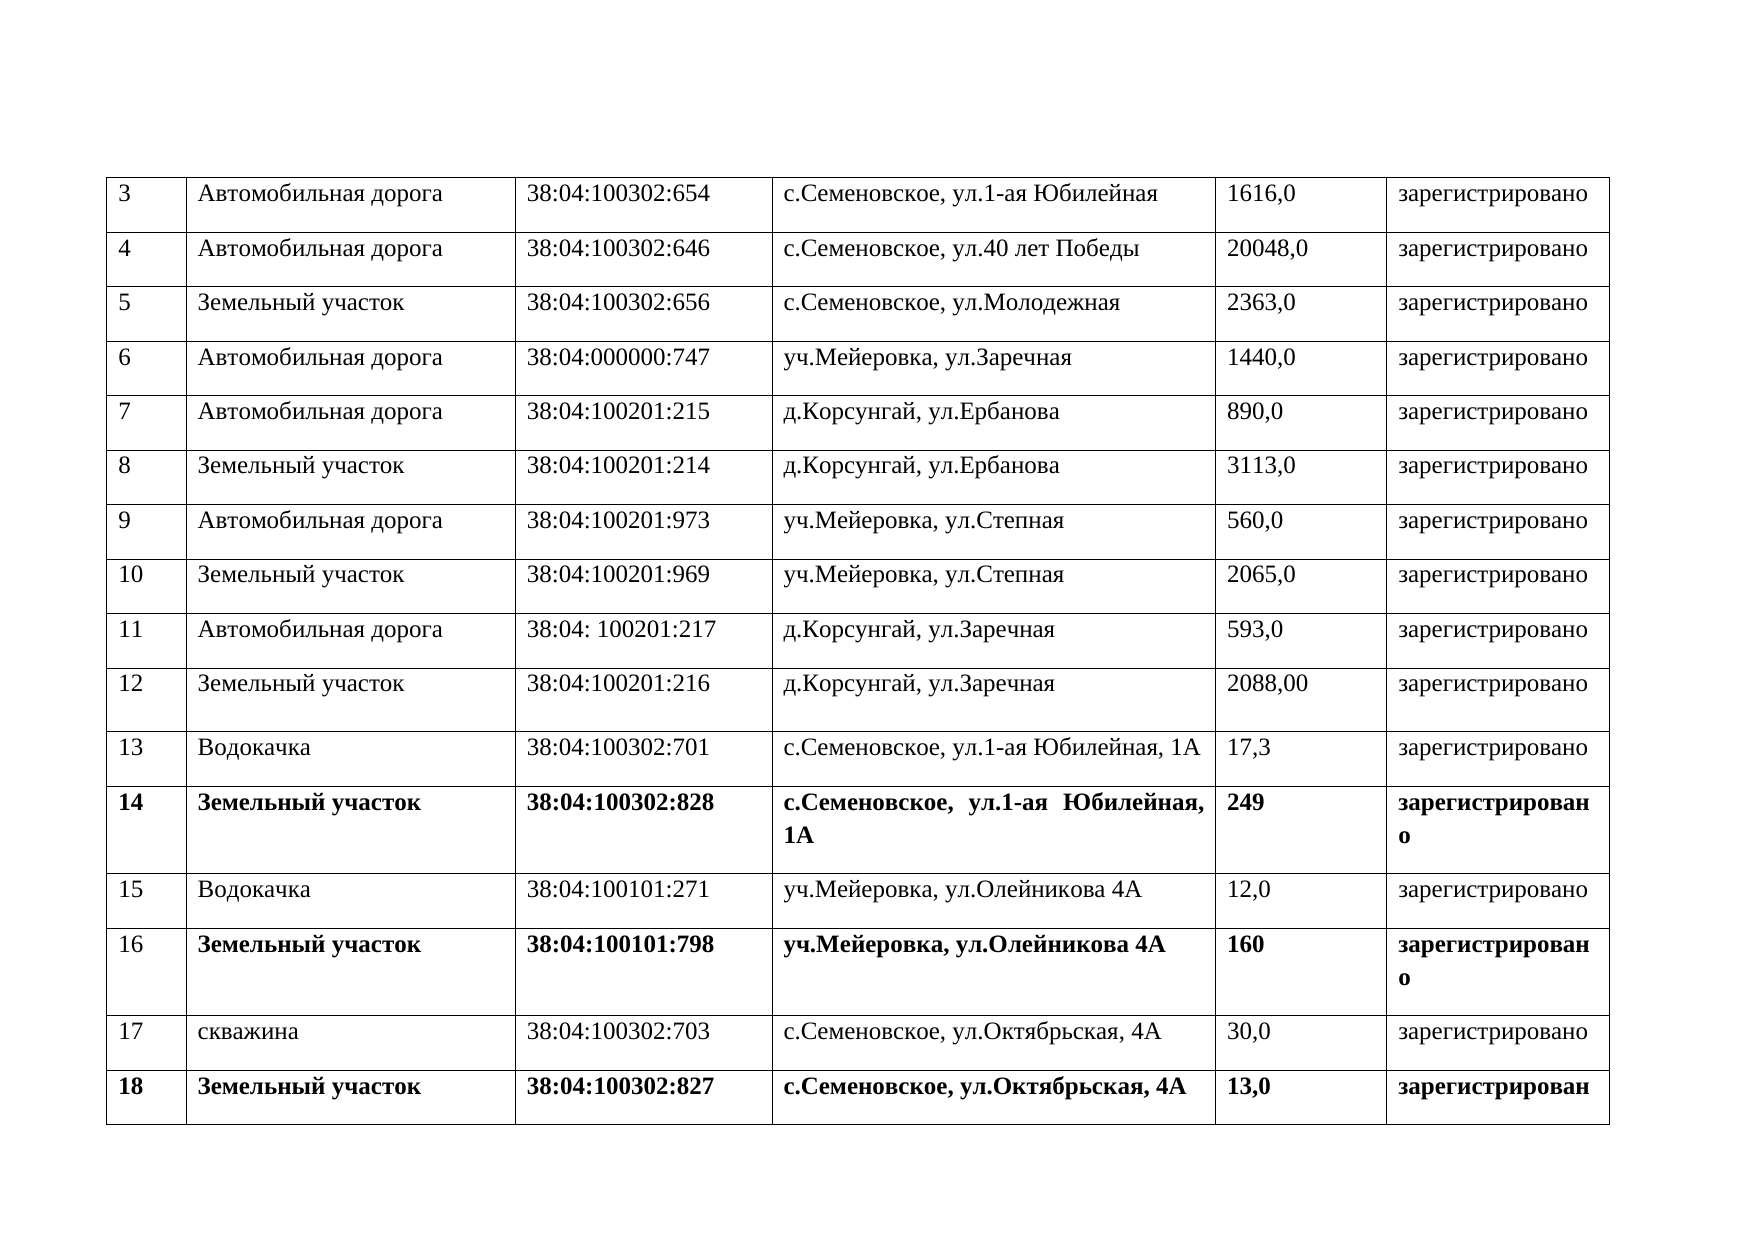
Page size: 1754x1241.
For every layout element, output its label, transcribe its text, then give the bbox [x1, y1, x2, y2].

table_cell 1440,0 [1216, 342, 1386, 395]
table_cell 160 [1216, 929, 1386, 1015]
table_cell 3 [107, 178, 186, 232]
table_cell зарегистрировано [1387, 233, 1609, 286]
table_cell Автомобильная дорога [187, 233, 515, 286]
table_cell с.Семеновское, ул.1-ая Юбилейная, 1А [773, 787, 1215, 873]
table_cell Водокачка [187, 874, 515, 928]
table_cell Водокачка [187, 732, 515, 786]
table_cell Автомобильная дорога [187, 505, 515, 558]
table_cell зарегистрировано [1387, 342, 1609, 395]
table_cell д.Корсунгай, ул.Ербанова [773, 396, 1215, 449]
table_cell зарегистрировано [1387, 874, 1609, 928]
table_cell с.Семеновское, ул.Молодежная [773, 287, 1215, 341]
table_cell зарегистрировано [1387, 287, 1609, 341]
table_cell Автомобильная дорога [187, 614, 515, 667]
table_cell 5 [107, 287, 186, 341]
table_cell 20048,0 [1216, 233, 1386, 286]
table_cell 17,3 [1216, 732, 1386, 786]
table_cell зарегистрировано [1387, 1016, 1609, 1070]
table_cell с.Семеновское, ул.1-ая Юбилейная [773, 178, 1215, 232]
table_cell 2065,0 [1216, 560, 1386, 613]
table_cell 38:04:000000:747 [516, 342, 772, 395]
table_cell 593,0 [1216, 614, 1386, 667]
table_cell зарегистрировано [1387, 560, 1609, 613]
table_cell д.Корсунгай, ул.Заречная [773, 669, 1215, 731]
table_cell 14 [107, 787, 186, 873]
table_cell 4 [107, 233, 186, 286]
table_cell Автомобильная дорога [187, 342, 515, 395]
table_cell Земельный участок [187, 787, 515, 873]
table_cell 249 [1216, 787, 1386, 873]
table_cell 38:04:100101:271 [516, 874, 772, 928]
table_cell 1616,0 [1216, 178, 1386, 232]
table_cell с.Семеновское, ул.1-ая Юбилейная, 1А [773, 732, 1215, 786]
table_cell 18 [107, 1071, 186, 1124]
table_cell зарегистрировано [1387, 669, 1609, 731]
table_cell зарегистрировано [1387, 178, 1609, 232]
table_cell зарегистрировано [1387, 929, 1609, 1015]
table_cell Земельный участок [187, 560, 515, 613]
table_cell 15 [107, 874, 186, 928]
table_cell зарегистрировано [1387, 505, 1609, 558]
table_cell 38:04:100201:973 [516, 505, 772, 558]
table_cell 38:04:100302:703 [516, 1016, 772, 1070]
table_cell уч.Мейеровка, ул.Степная [773, 505, 1215, 558]
table_cell 9 [107, 505, 186, 558]
table_cell 6 [107, 342, 186, 395]
table_cell Земельный участок [187, 287, 515, 341]
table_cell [187, 178, 515, 232]
table_cell 38:04:100302:701 [516, 732, 772, 786]
table_cell зарегистрировано [1387, 451, 1609, 504]
table_cell 7 [107, 396, 186, 449]
table_cell уч.Мейеровка, ул.Олейникова 4А [773, 874, 1215, 928]
table_cell уч.Мейеровка, ул.Олейникова 4А [773, 929, 1215, 1015]
table_cell 38:04:100201:214 [516, 451, 772, 504]
table_cell 38:04: 100201:217 [516, 614, 772, 667]
table_cell 3113,0 [1216, 451, 1386, 504]
table_cell зарегистрировано [1387, 614, 1609, 667]
table_cell уч.Мейеровка, ул.Степная [773, 560, 1215, 613]
table_cell Земельный участок [187, 669, 515, 731]
table_cell 38:04:100101:798 [516, 929, 772, 1015]
table_cell 38:04:100201:216 [516, 669, 772, 731]
table_cell уч.Мейеровка, ул.Заречная [773, 342, 1215, 395]
table_cell 38:04:100302:646 [516, 233, 772, 286]
table_cell 38:04:100201:215 [516, 396, 772, 449]
table_cell зарегистрировано [1387, 732, 1609, 786]
table_cell зарегистрировано [1387, 1071, 1609, 1124]
table_cell 38:04:100302:827 [516, 1071, 772, 1124]
table_cell 17 [107, 1016, 186, 1070]
table_cell 2363,0 [1216, 287, 1386, 341]
table_cell 30,0 [1216, 1016, 1386, 1070]
table_cell 11 [107, 614, 186, 667]
table_cell 38:04:100201:969 [516, 560, 772, 613]
table_cell 16 [107, 929, 186, 1015]
table_cell 12 [107, 669, 186, 731]
table_cell Земельный участок [187, 451, 515, 504]
table_cell скважина [187, 1016, 515, 1070]
table_cell Земельный участок [187, 929, 515, 1015]
table_cell 10 [107, 560, 186, 613]
table_cell 8 [107, 451, 186, 504]
table_cell 13 [107, 732, 186, 786]
table_cell д.Корсунгай, ул.Заречная [773, 614, 1215, 667]
table_cell зарегистрировано [1387, 396, 1609, 449]
table_cell Автомобильная дорога [187, 396, 515, 449]
table_cell 38:04:100302:828 [516, 787, 772, 873]
table_cell 12,0 [1216, 874, 1386, 928]
table_cell 890,0 [1216, 396, 1386, 449]
table_cell 13,0 [1216, 1071, 1386, 1124]
table_cell с.Семеновское, ул.Октябрьская, 4А [773, 1016, 1215, 1070]
table_cell Земельный участок [187, 1071, 515, 1124]
table_cell д.Корсунгай, ул.Ербанова [773, 451, 1215, 504]
table_cell 560,0 [1216, 505, 1386, 558]
table_cell 38:04:100302:656 [516, 287, 772, 341]
table_cell с.Семеновское, ул.40 лет Победы [773, 233, 1215, 286]
table_cell зарегистрировано [1387, 787, 1609, 873]
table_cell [773, 1071, 1215, 1124]
table_cell 38:04:100302:654 [516, 178, 772, 232]
table_cell 2088,00 [1216, 669, 1386, 731]
